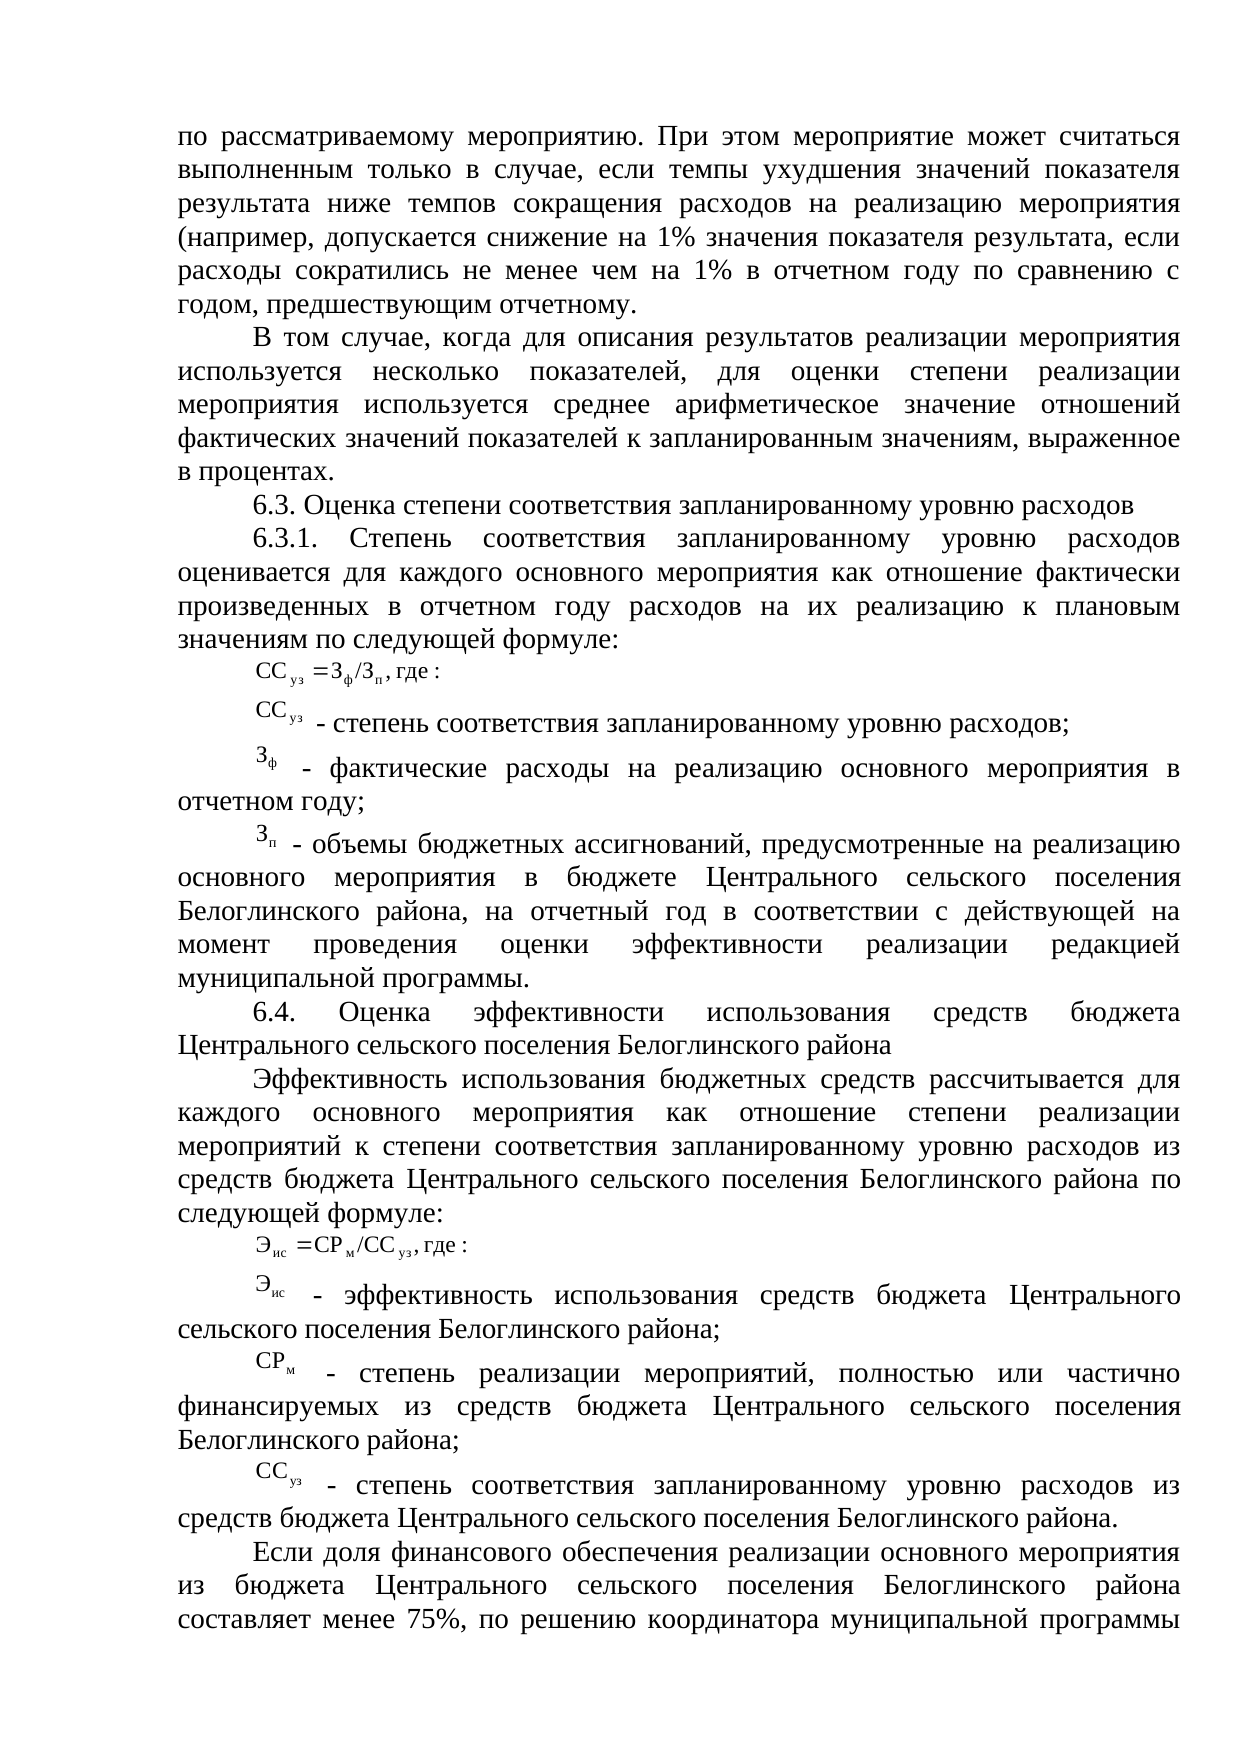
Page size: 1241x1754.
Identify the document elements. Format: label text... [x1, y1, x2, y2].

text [177, 118, 1181, 319]
text - эффективность использования средств бюджета Центрального сельского поселения Белоглинского района; [177, 1267, 1181, 1344]
text - фактические расходы на реализацию основного мероприятия в отчетном году; [177, 738, 1181, 817]
text - объемы бюджетных ассигнований, предусмотренные на реализацию основного мероприятия в бюджете Центрального сельского поселения Белоглинского района, на отчетный год в соответствии с действующей на момент проведения оценки эффективности реализации редакцией муниципальной программы. [177, 817, 1181, 994]
text 6.3.1. Степень соответствия запланированному уровню расходов оценивается для каждого основного мероприятия как отношение фактически произведенных в отчетном году расходов на их реализацию к плановым значениям по следующей формуле: [177, 521, 1181, 655]
text - степень соответствия запланированному уровню расходов; [177, 693, 1181, 738]
text 6.4. Оценка эффективности использования средств бюджета Центрального сельского поселения Белоглинского района [177, 994, 1181, 1061]
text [177, 1534, 1181, 1634]
text В том случае, когда для описания результатов реализации мероприятия используется несколько показателей, для оценки степени реализации мероприятия используется среднее арифметическое значение отношений фактических значений показателей к запланированным значениям, выраженное в процентах. [177, 319, 1181, 487]
text 6.3. Оценка степени соответствия запланированному уровню расходов [177, 487, 1181, 521]
text Эффективность использования бюджетных средств рассчитывается для каждого основного мероприятия как отношение степени реализации мероприятий к степени соответствия запланированному уровню расходов из средств бюджета Центрального сельского поселения Белоглинского района по следующей формуле: [177, 1061, 1181, 1228]
text - степень реализации мероприятий, полностью или частично финансируемых из средств бюджета Центрального сельского поселения Белоглинского района; [177, 1344, 1181, 1455]
text - степень соответствия запланированному уровню расходов из средств бюджета Центрального сельского поселения Белоглинского района. [177, 1455, 1181, 1534]
